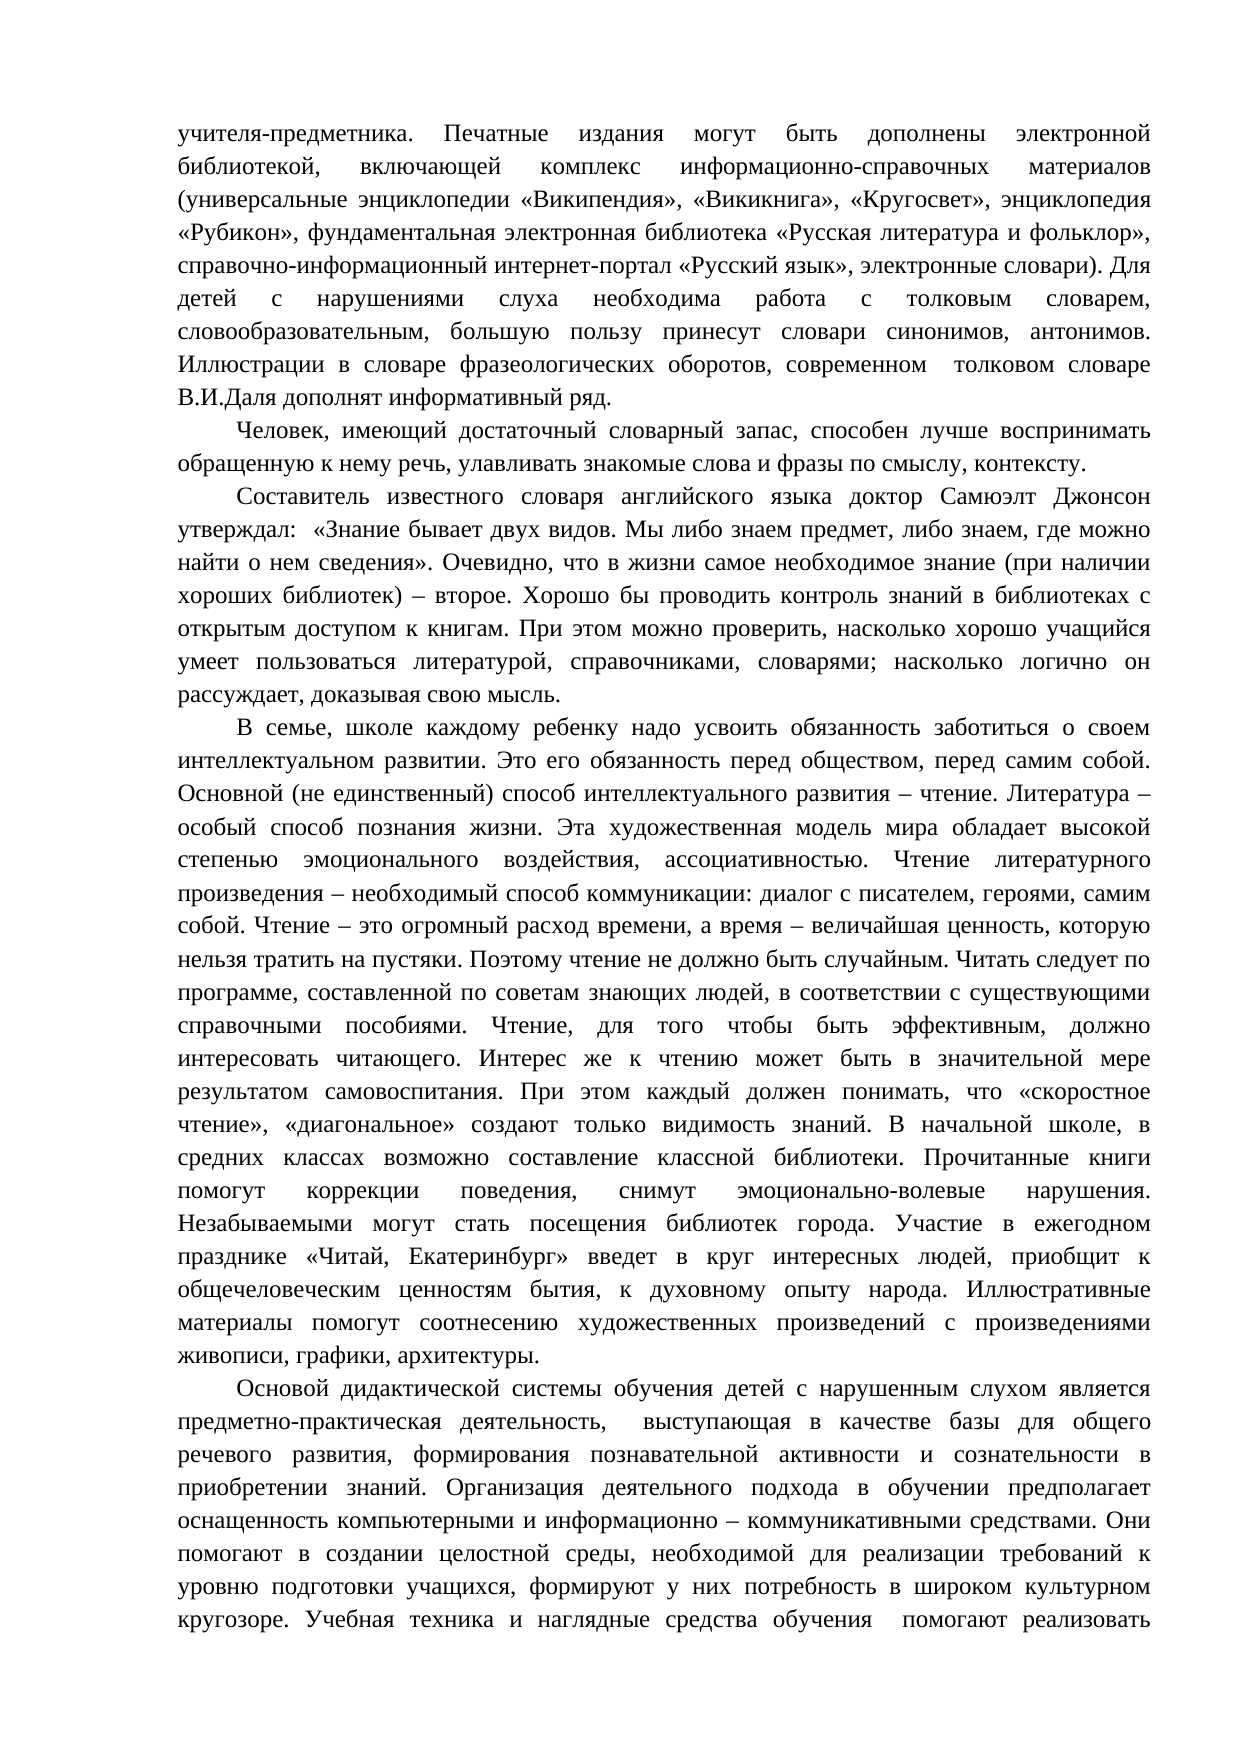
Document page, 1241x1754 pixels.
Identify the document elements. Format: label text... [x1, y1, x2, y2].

text В семье, школе каждому ребенку надо усвоить обязанность заботиться о своем интеллектуальном развитии. Это его обязанность перед обществом, перед самим собой. Основной (не единственный) способ интеллектуального развития – чтение. Литература – особый способ познания жизни. Эта художественная модель мира обладает высокой степенью эмоционального воздействия, ассоциативностью. Чтение литературного произведения – необходимый способ коммуникации: диалог с писателем, героями, самим собой. Чтение – это огромный расход времени, а время – величайшая ценность, которую нельзя тратить на пустяки. Поэтому чтение не должно быть случайным. Читать следует по программе, составленной по советам знающих людей, в соответствии с существующими справочными пособиями. Чтение, для того чтобы быть эффективным, должно интересовать читающего. Интерес же к чтению может быть в значительной мере результатом самовоспитания. При этом каждый должен понимать, что «скоростное чтение», «диагональное» создают только видимость знаний. В начальной школе, в средних классах возможно составление классной библиотеки. Прочитанные книги помогут коррекции поведения, снимут эмоционально-волевые нарушения. Незабываемыми могут стать посещения библиотек города. Участие в ежегодном празднике «Читай, Екатеринбург» введет в круг интересных людей, приобщит к общечеловеческим ценностям бытия, к духовному опыту народа. Иллюстративные материалы помогут соотнесению художественных произведений с произведениями живописи, графики, архитектуры. [177, 712, 1152, 1369]
text Составитель известного словаря английского языка доктор Самюэлт Джонсон утверждал: «Знание бывает двух видов. Мы либо знаем предмет, либо знаем, где можно найти о нем сведения». Очевидно, что в жизни самое необходимое знание (при наличии хороших библиотек) – второе. Хорошо бы проводить контроль знаний в библиотеках с открытым доступом к книгам. При этом можно проверить, насколько хорошо учащийся умеет пользоваться литературой, справочниками, словарями; насколько логично он рассуждает, доказывая свою мысль. [177, 481, 1152, 708]
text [177, 118, 1152, 411]
text Человек, имеющий достаточный словарный запас, способен лучше воспринимать обращенную к нему речь, улавливать знакомые слова и фразы по смыслу, контексту. [177, 415, 1152, 477]
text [177, 1373, 1152, 1633]
